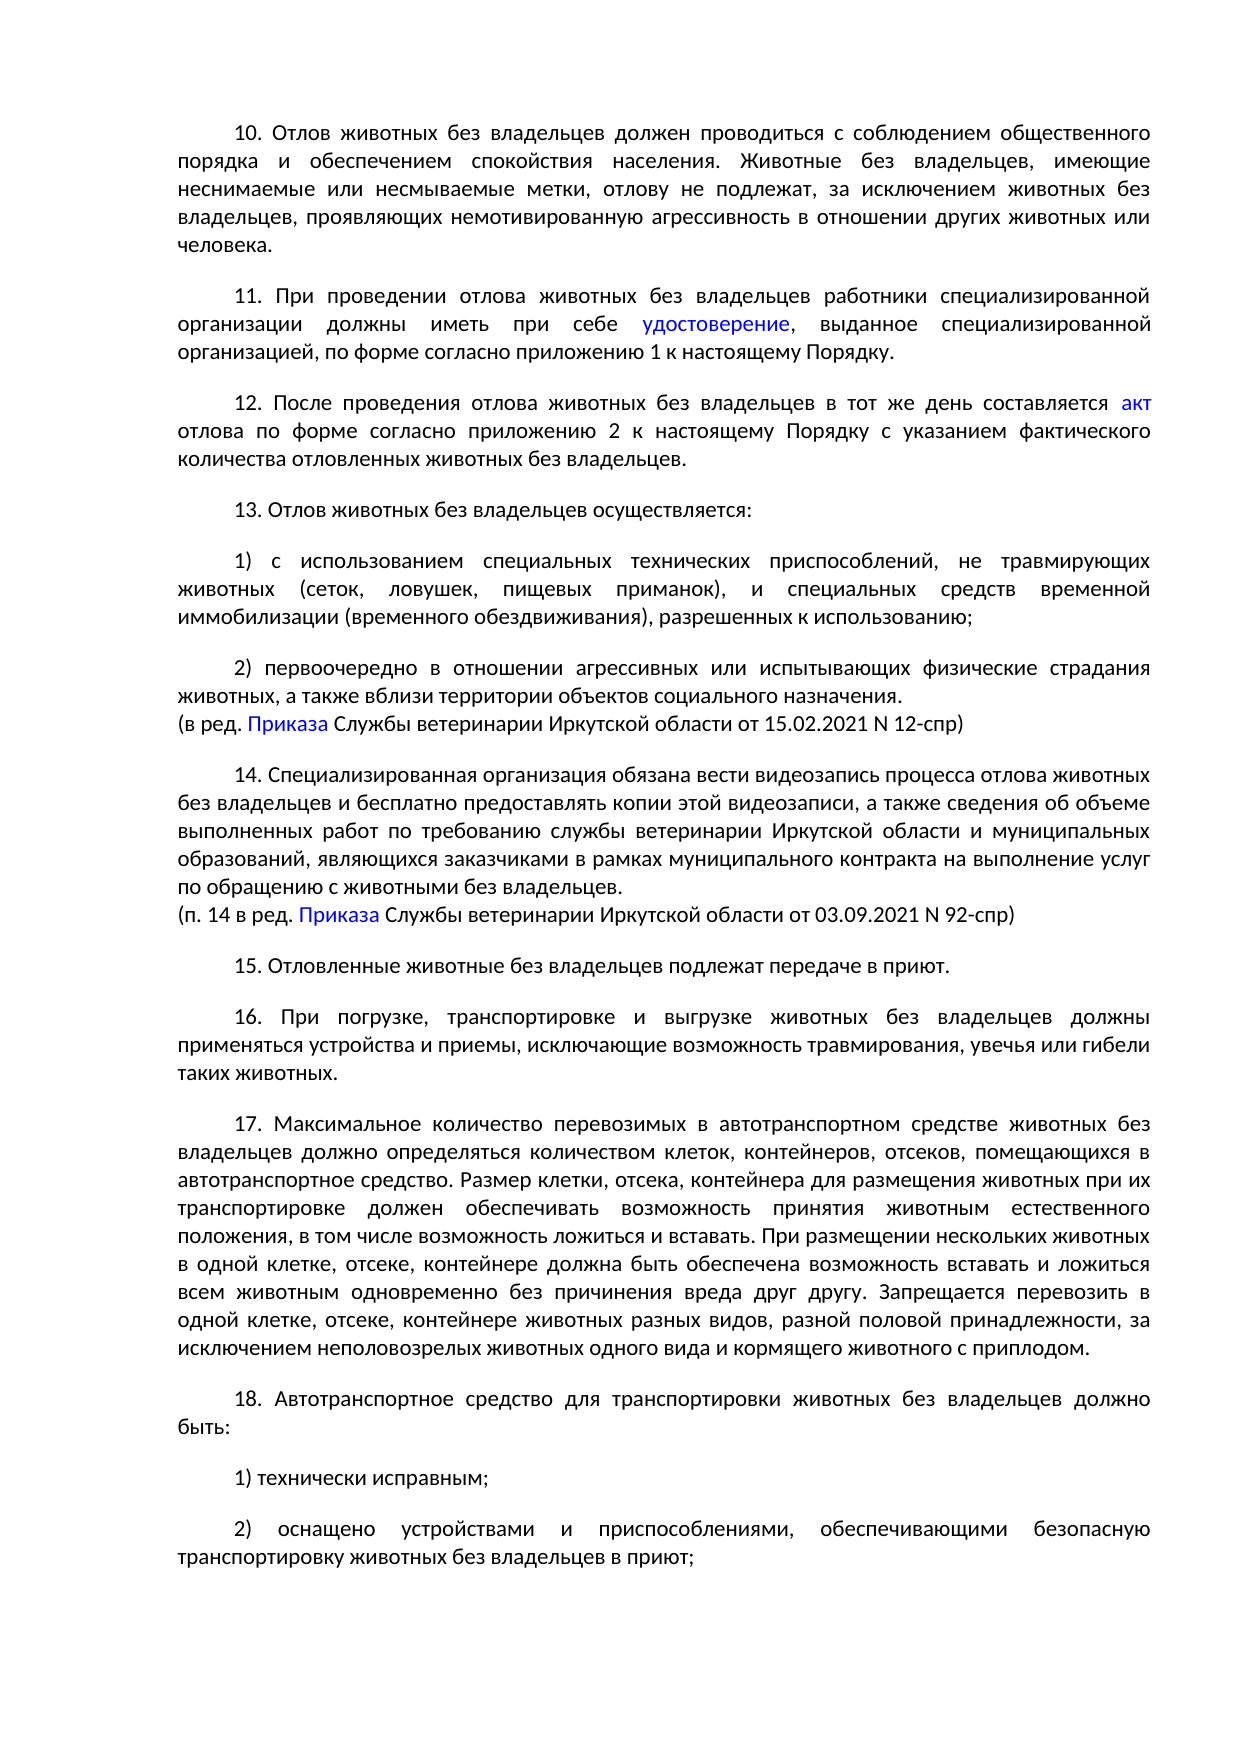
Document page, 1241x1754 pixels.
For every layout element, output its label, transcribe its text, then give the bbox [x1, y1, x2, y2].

text 12. После проведения отлова животных без владельцев в тот же день составляется акт отлова по форме согласно приложению 2 к настоящему Порядку с указанием фактического количества отловленных животных без владельцев. [177, 388, 1152, 472]
text 15. Отловленные животные без владельцев подлежат передаче в приют. [177, 951, 1152, 979]
text 17. Максимальное количество перевозимых в автотранспортном средстве животных без владельцев должно определяться количеством клеток, контейнеров, отсеков, помещающихся в автотранспортное средство. Размер клетки, отсека, контейнера для размещения животных при их транспортировке должен обеспечивать возможность принятия животным естественного положения, в том числе возможность ложиться и вставать. При размещении нескольких животных в одной клетке, отсеке, контейнере должна быть обеспечена возможность вставать и ложиться всем животным одновременно без причинения вреда друг другу. Запрещается перевозить в одной клетке, отсеке, контейнере животных разных видов, разной половой принадлежности, за исключением неполовозрелых животных одного вида и кормящего животного с приплодом. [177, 1109, 1152, 1361]
text 2) первоочередно в отношении агрессивных или испытывающих физические страдания животных, а также вблизи территории объектов социального назначения. [177, 653, 1152, 709]
text 13. Отлов животных без владельцев осуществляется: [177, 495, 1152, 523]
text 2) оснащено устройствами и приспособлениями, обеспечивающими безопасную транспортировку животных без владельцев в приют; [177, 1514, 1152, 1570]
text 16. При погрузке, транспортировке и выгрузке животных без владельцев должны применяться устройства и приемы, исключающие возможность травмирования, увечья или гибели таких животных. [177, 1002, 1152, 1086]
text 10. Отлов животных без владельцев должен проводиться с соблюдением общественного порядка и обеспечением спокойствия населения. Животные без владельцев, имеющие неснимаемые или несмываемые метки, отлову не подлежат, за исключением животных без владельцев, проявляющих немотивированную агрессивность в отношении других животных или человека. [177, 118, 1152, 258]
text 1) с использованием специальных технических приспособлений, не травмирующих животных (сеток, ловушек, пищевых приманок), и специальных средств временной иммобилизации (временного обездвиживания), разрешенных к использованию; [177, 546, 1152, 630]
text 11. При проведении отлова животных без владельцев работники специализированной организации должны иметь при себе удостоверение, выданное специализированной организацией, по форме согласно приложению 1 к настоящему Порядку. [177, 281, 1152, 365]
text (в ред. Приказа Службы ветеринарии Иркутской области от 15.02.2021 N 12-спр) [177, 709, 1152, 737]
text (п. 14 в ред. Приказа Службы ветеринарии Иркутской области от 03.09.2021 N 92-спр) [177, 900, 1152, 928]
text 1) технически исправным; [177, 1463, 1152, 1491]
text 18. Автотранспортное средство для транспортировки животных без владельцев должно быть: [177, 1384, 1152, 1440]
text 14. Специализированная организация обязана вести видеозапись процесса отлова животных без владельцев и бесплатно предоставлять копии этой видеозаписи, а также сведения об объеме выполненных работ по требованию службы ветеринарии Иркутской области и муниципальных образований, являющихся заказчиками в рамках муниципального контракта на выполнение услуг по обращению с животными без владельцев. [177, 760, 1152, 900]
